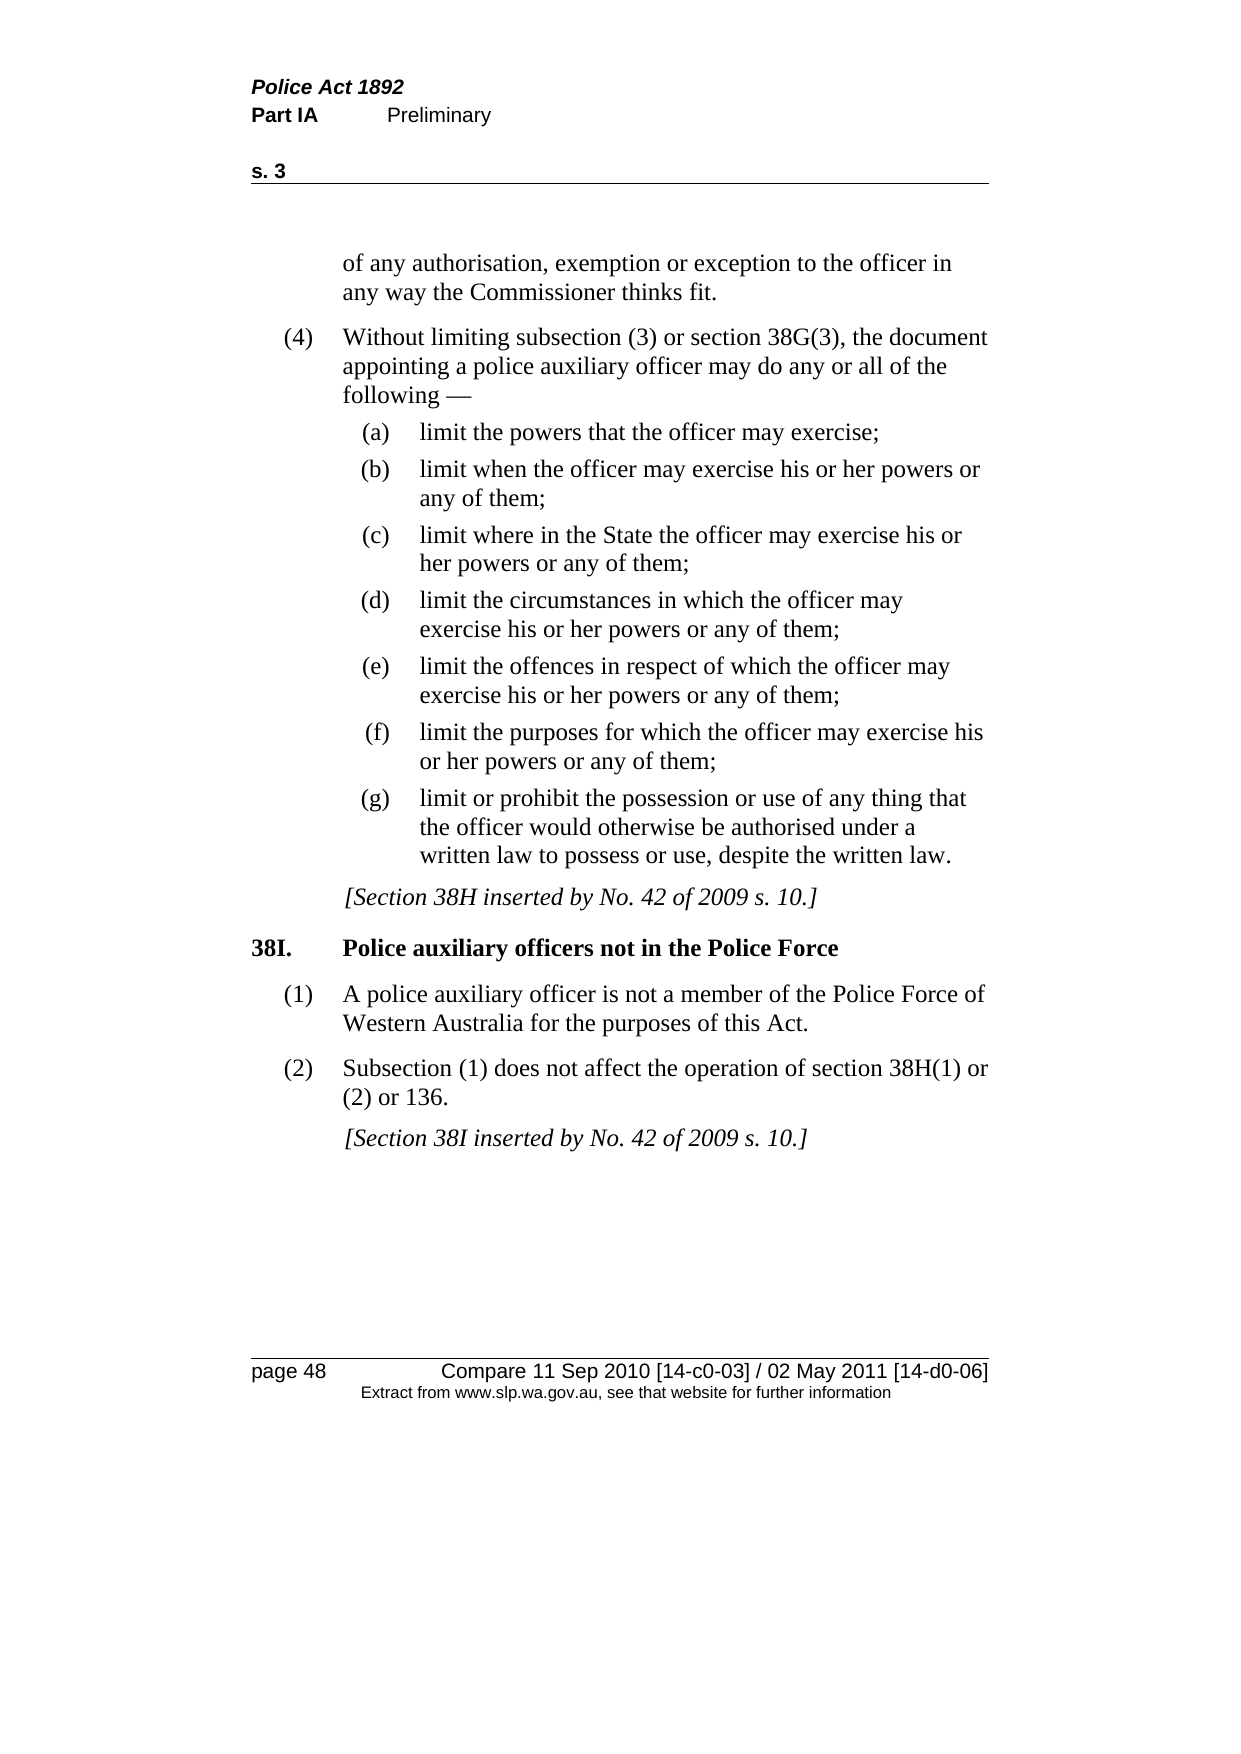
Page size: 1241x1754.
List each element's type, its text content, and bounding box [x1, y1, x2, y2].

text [251, 248, 989, 306]
text (2) Subsection (1) does not affect the operation of section 38H(1) or (2) or 136. [251, 1053, 989, 1111]
text (a) limit the powers that the officer may exercise; [251, 417, 989, 446]
text (f) limit the purposes for which the officer may exercise his or her powers or any of them; [251, 717, 989, 775]
text (d) limit the circumstances in which the officer may exercise his or her powers or any of them; [251, 586, 989, 643]
text (4) Without limiting subsection (3) or section 38G(3), the document appointing a police auxiliary officer may do any or all of the following — [251, 322, 989, 408]
text (1) A police auxiliary officer is not a member of the Police Force of Western Australia for the purposes of this Act. [251, 979, 989, 1036]
text (c) limit where in the State the officer may exercise his or her powers or any of them; [251, 520, 989, 577]
text (e) limit the offences in respect of which the officer may exercise his or her powers or any of them; [251, 651, 989, 709]
text (g) limit or prohibit the possession or use of any thing that the officer would otherwise be authorised under a written law to possess or use, despite the written law. [251, 783, 989, 869]
text [Section 38H inserted by No. 42 of 2009 s. 10.] [251, 882, 989, 911]
text (b) limit when the officer may exercise his or her powers or any of them; [251, 454, 989, 511]
text [Section 38I inserted by No. 42 of 2009 s. 10.] [251, 1123, 989, 1152]
subtitle 38I. Police auxiliary officers not in the Police Force [251, 933, 989, 962]
